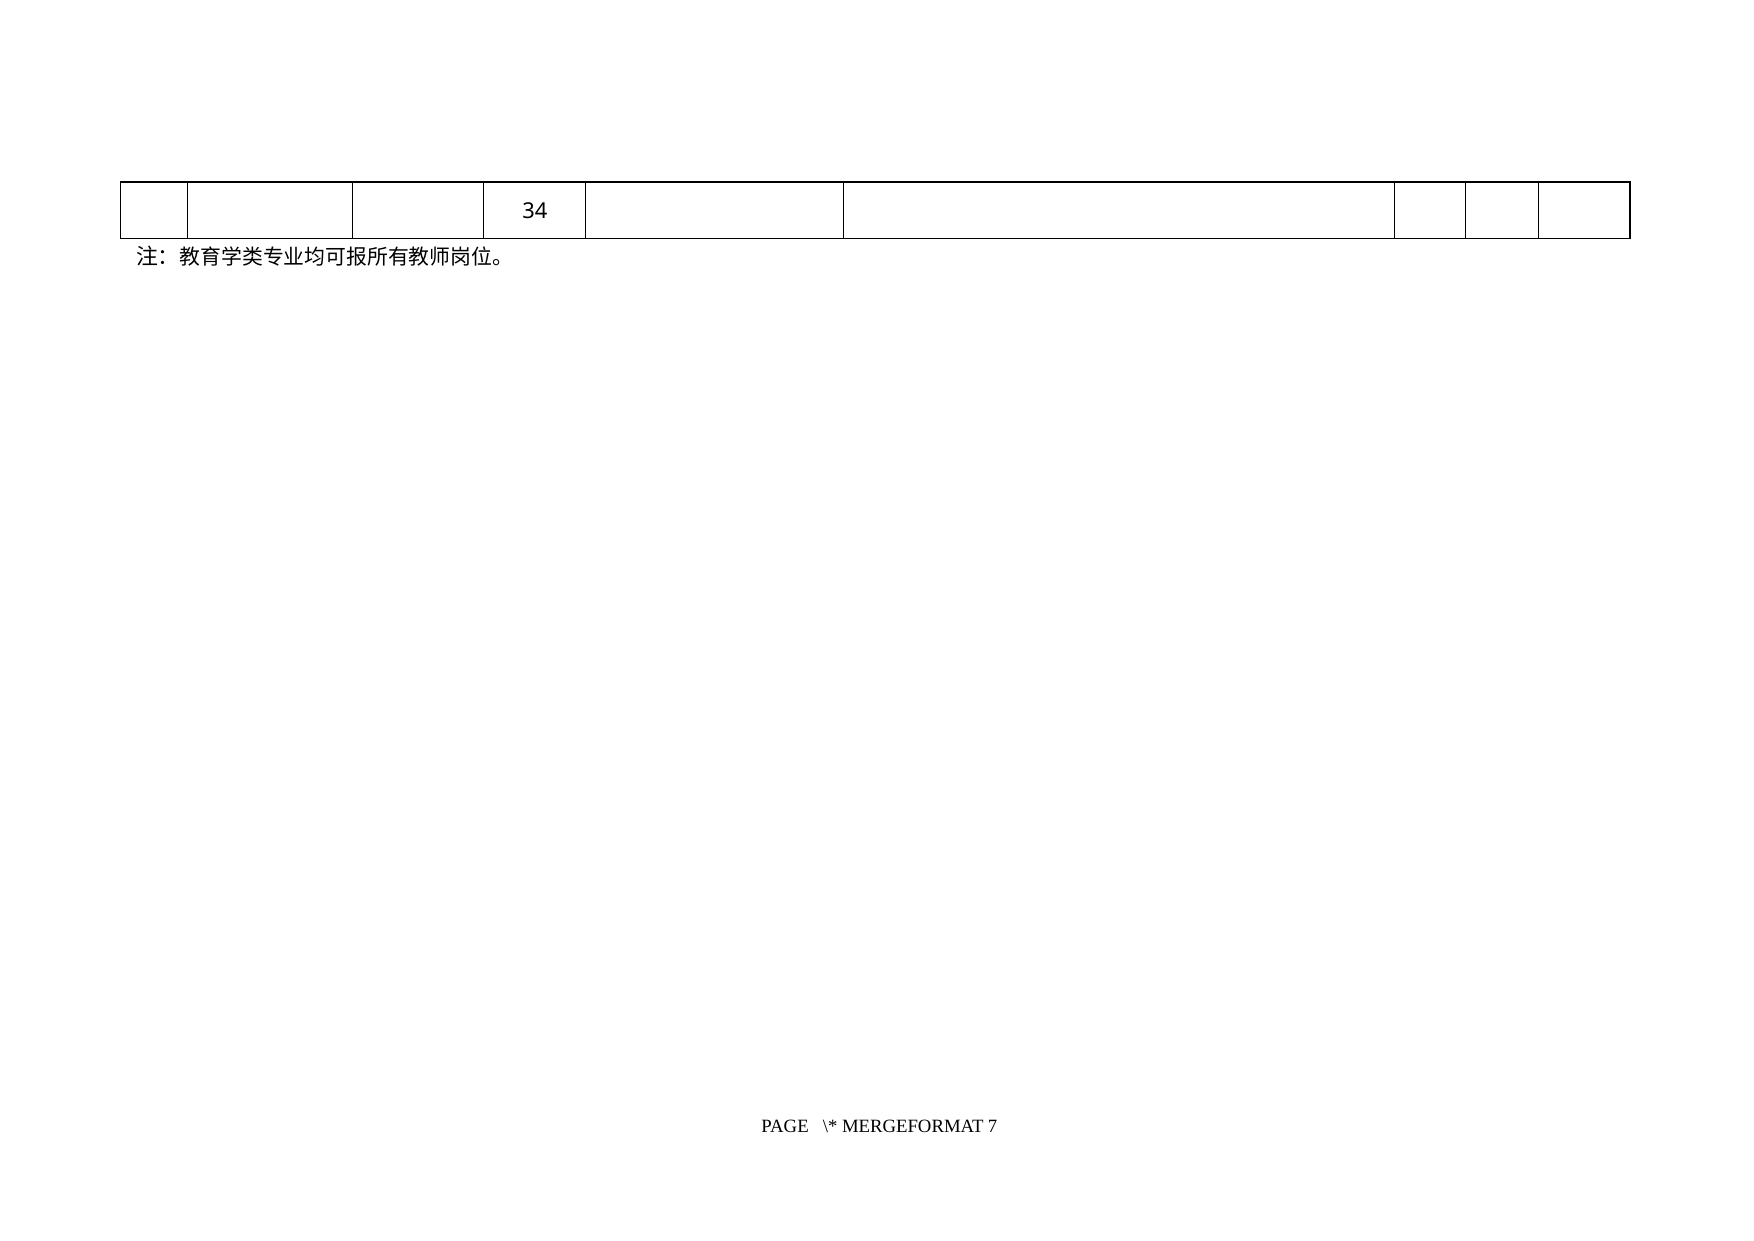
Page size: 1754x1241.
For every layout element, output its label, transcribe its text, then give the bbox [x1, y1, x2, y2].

table_cell [844, 183, 1394, 238]
table_cell [353, 183, 483, 238]
table_cell [1539, 183, 1629, 238]
table_cell [1466, 183, 1538, 238]
table_cell [1395, 183, 1465, 238]
table_cell [188, 183, 352, 238]
text 注：教育学类专业均可报所有教师岗位。 [136, 239, 1618, 271]
table_cell [586, 183, 843, 238]
table_cell [121, 183, 187, 238]
table_cell 34 [484, 183, 585, 238]
